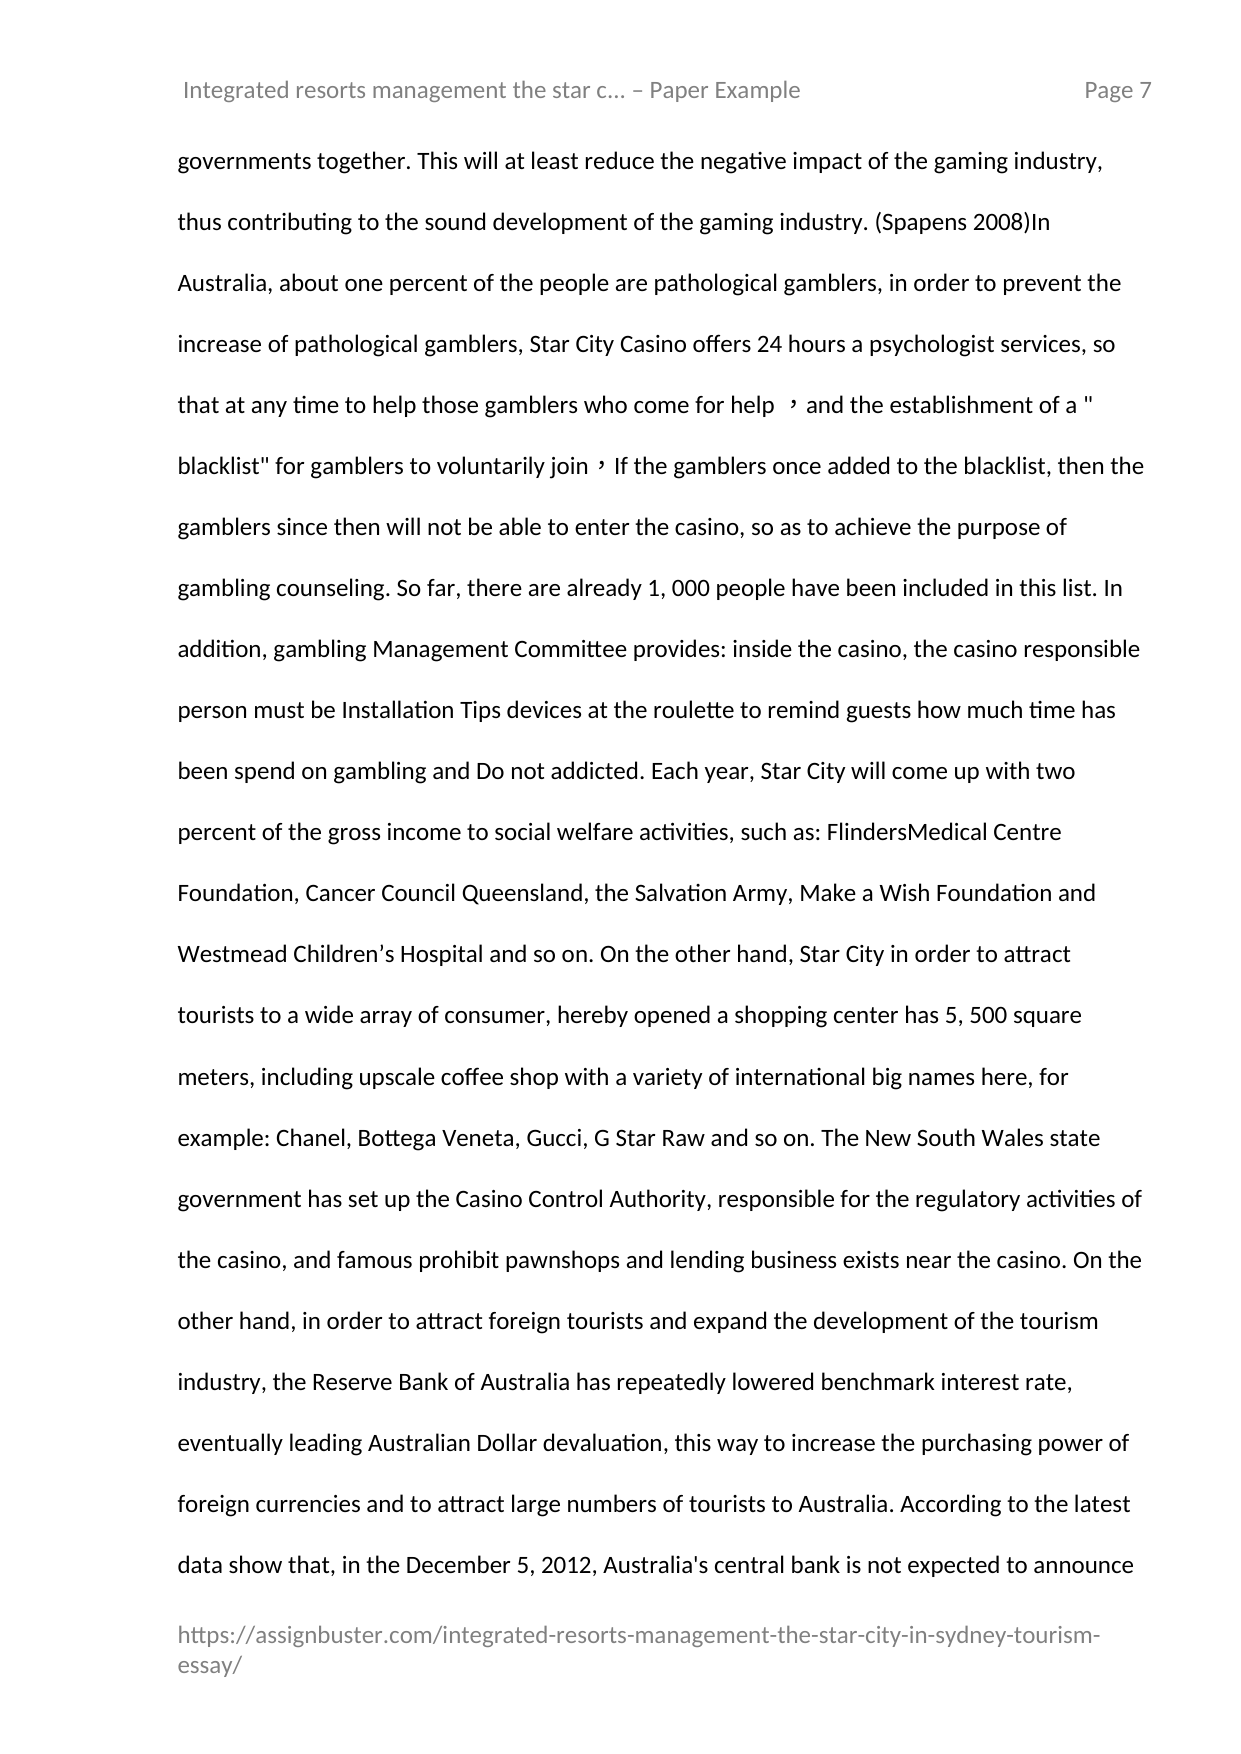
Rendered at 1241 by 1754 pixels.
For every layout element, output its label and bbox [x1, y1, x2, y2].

text [177, 145, 1152, 1579]
